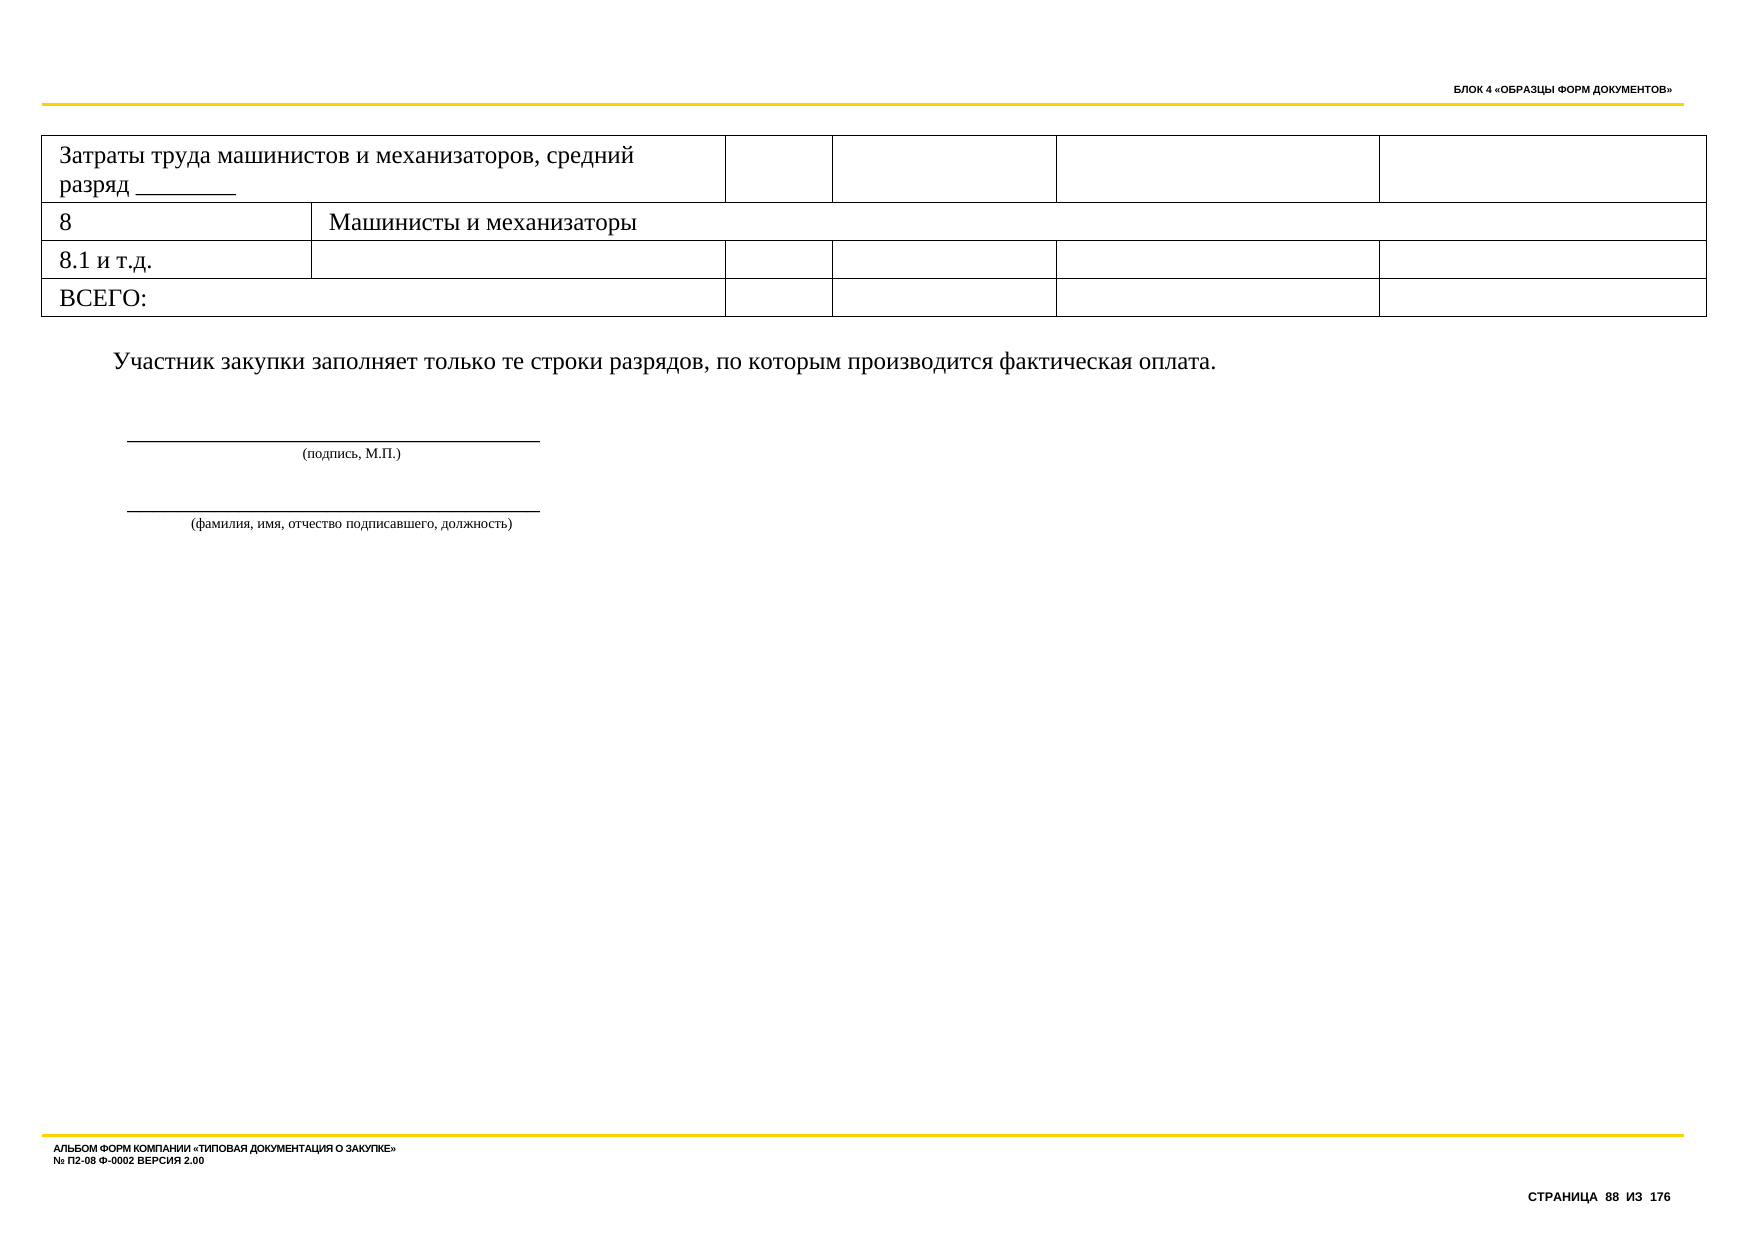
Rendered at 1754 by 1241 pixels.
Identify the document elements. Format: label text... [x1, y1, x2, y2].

text Участник закупки заполняет только те строки разрядов, по которым производится фактическая оплата. [53, 346, 1695, 375]
text _________________________________ [127, 416, 650, 445]
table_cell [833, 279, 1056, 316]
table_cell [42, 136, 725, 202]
text (фамилия, имя, отчество подписавшего, должность) [53, 515, 650, 543]
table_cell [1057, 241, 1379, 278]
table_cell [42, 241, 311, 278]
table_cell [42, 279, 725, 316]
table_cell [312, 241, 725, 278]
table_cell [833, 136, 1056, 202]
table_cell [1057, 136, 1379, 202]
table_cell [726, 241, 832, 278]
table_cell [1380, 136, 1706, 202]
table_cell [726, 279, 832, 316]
text (подпись, М.П.) [53, 445, 650, 473]
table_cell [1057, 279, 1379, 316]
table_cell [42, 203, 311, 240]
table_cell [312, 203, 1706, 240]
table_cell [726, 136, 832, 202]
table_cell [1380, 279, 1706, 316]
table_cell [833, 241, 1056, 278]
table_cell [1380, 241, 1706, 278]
text _________________________________ [127, 486, 650, 515]
